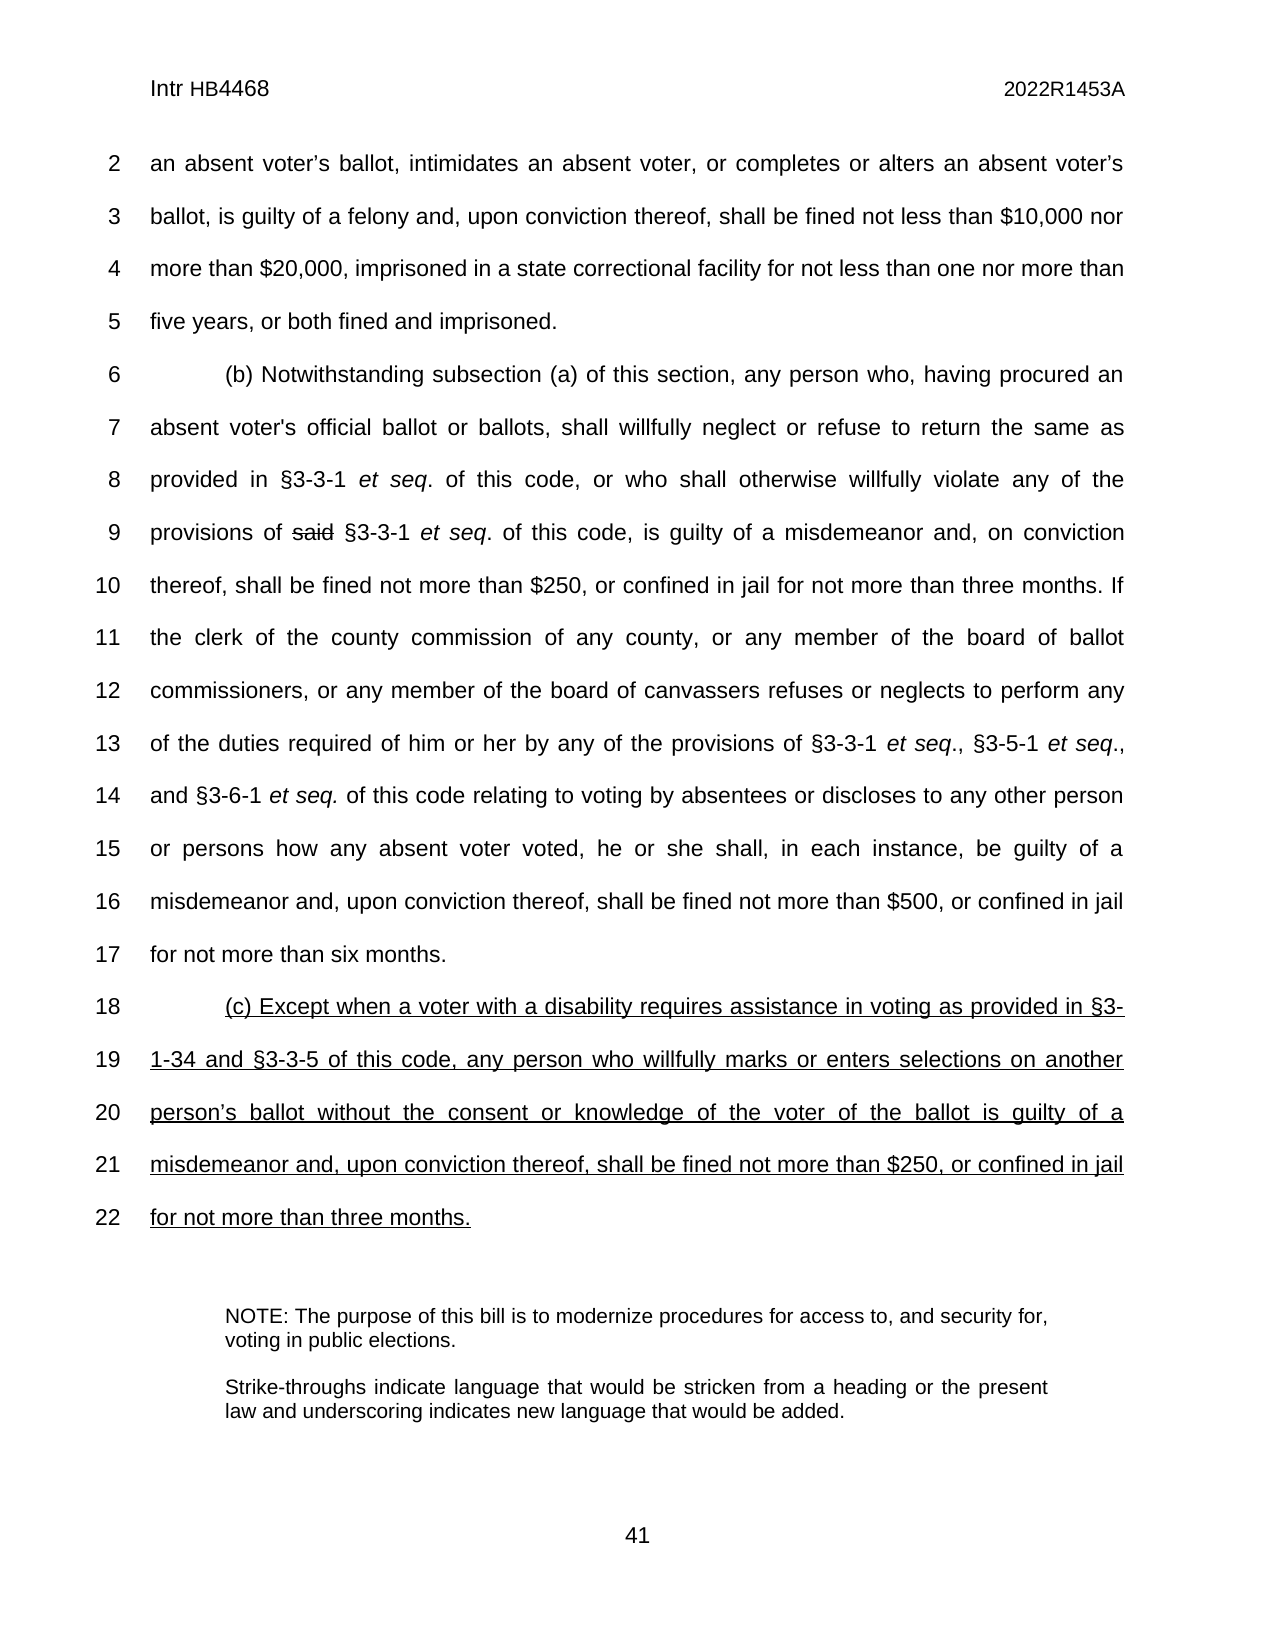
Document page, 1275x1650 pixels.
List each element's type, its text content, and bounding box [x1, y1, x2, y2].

text NOTE: The purpose of this bill is to modernize procedures for access to, and security for, voting in public elections. [225, 1304, 1050, 1352]
text Strike-throughs indicate language that would be stricken from a heading or the present law and underscoring indicates new language that would be added. [225, 1374, 1050, 1422]
text (c) Except when a voter with a disability requires assistance in voting as provided in §3-1-34 and §3-3-5 of this code, any person who willfully marks or enters selections on another person’s ballot without the consent or knowledge of the voter of the ballot is guilty of a misdemeanor and, upon conviction thereof, shall be fined not more than $250, or confined in jail for not more than three months. [150, 993, 1125, 1231]
text (b) Notwithstanding subsection (a) of this section, any person who, having procured an absent voter's official ballot or ballots, shall willfully neglect or refuse to return the same as provided in §3-3-1 et seq. of this code, or who shall otherwise willfully violate any of the provisions of said §3-3-1 et seq. of this code, is guilty of a misdemeanor and, on conviction thereof, shall be fined not more than $250, or confined in jail for not more than three months. If the clerk of the county commission of any county, or any member of the board of ballot commissioners, or any member of the board of canvassers refuses or neglects to perform any of the duties required of him or her by any of the provisions of §3-3-1 et seq., §3-5-1 et seq., and §3-6-1 et seq. of this code relating to voting by absentees or discloses to any other person or persons how any absent voter voted, he or she shall, in each instance, be guilty of a misdemeanor and, upon conviction thereof, shall be fined not more than $500, or confined in jail for not more than six months. [150, 361, 1125, 967]
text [150, 150, 1125, 334]
